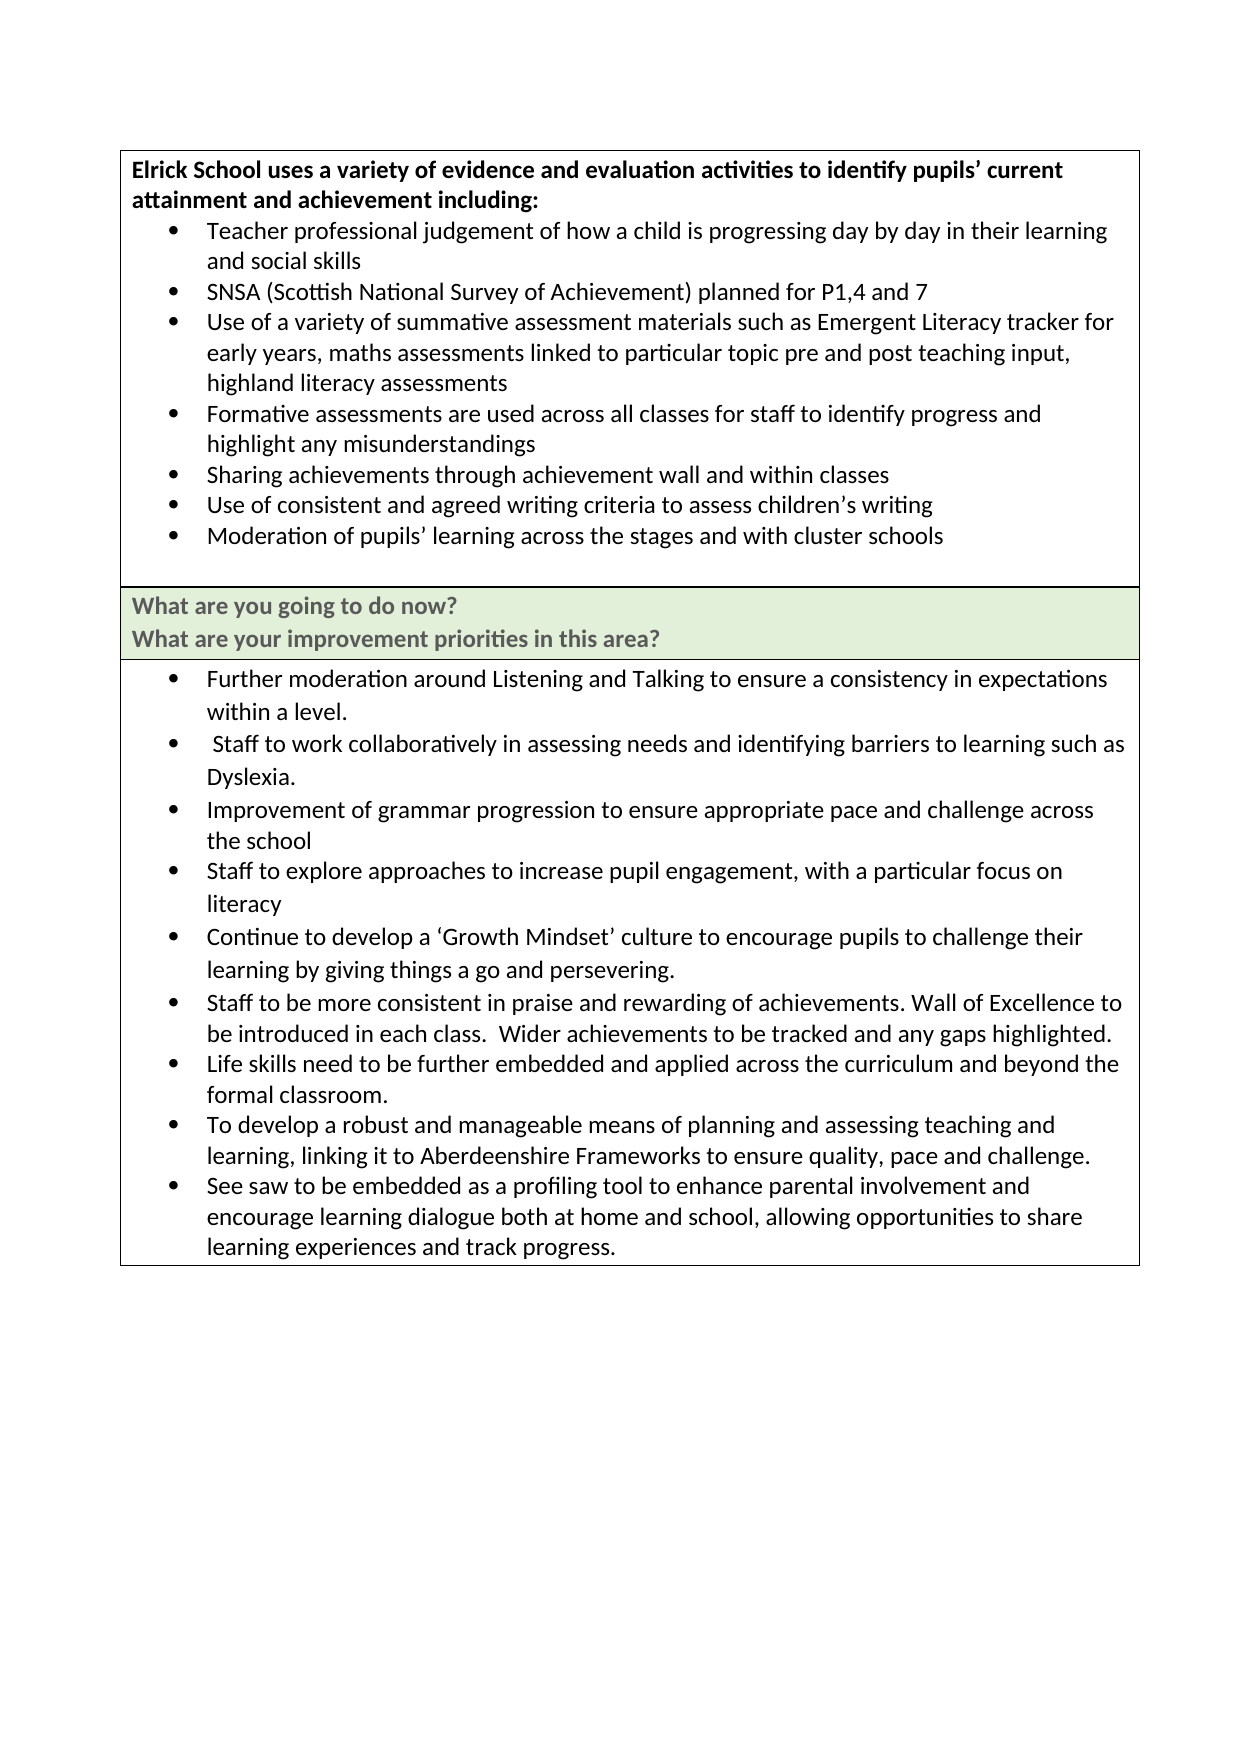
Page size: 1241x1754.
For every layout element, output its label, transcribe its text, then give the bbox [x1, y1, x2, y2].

table_cell What are you going to do now? What are your improvement priorities in this area? [121, 588, 1139, 659]
table_cell Elrick School uses a variety of evidence and evaluation activities to identify pupils’ current attainment and achievement including: Teacher professional judgement of how a child is progressing day by day in their learning and social skills SNSA (Scottish National Survey of Achievement) planned for P1,4 and 7 Use of a variety of summative assessment materials such as Emergent Literacy tracker for early years, maths assessments linked to particular topic pre and post teaching input, highland literacy assessments Formative assessments are used across all classes for staff to identify progress and highlight any misunderstandings Sharing achievements through achievement wall and within classes Use of consistent and agreed writing criteria to assess children’s writing Moderation of pupils’ learning across the stages and with cluster schools [121, 151, 1139, 586]
table_cell Further moderation around Listening and Talking to ensure a consistency in expectations within a level. Staff to work collaboratively in assessing needs and identifying barriers to learning such as Dyslexia. Improvement of grammar progression to ensure appropriate pace and challenge across the school Staff to explore approaches to increase pupil engagement, with a particular focus on literacy Continue to develop a ‘Growth Mindset’ culture to encourage pupils to challenge their learning by giving things a go and persevering. Staff to be more consistent in praise and rewarding of achievements. Wall of Excellence to be introduced in each class. Wider achievements to be tracked and any gaps highlighted. Life skills need to be further embedded and applied across the curriculum and beyond the formal classroom. To develop a robust and manageable means of planning and assessing teaching and learning, linking it to Aberdeenshire Frameworks to ensure quality, pace and challenge. See saw to be embedded as a profiling tool to enhance parental involvement and encourage learning dialogue both at home and school, allowing opportunities to share learning experiences and track progress. [121, 660, 1139, 1265]
